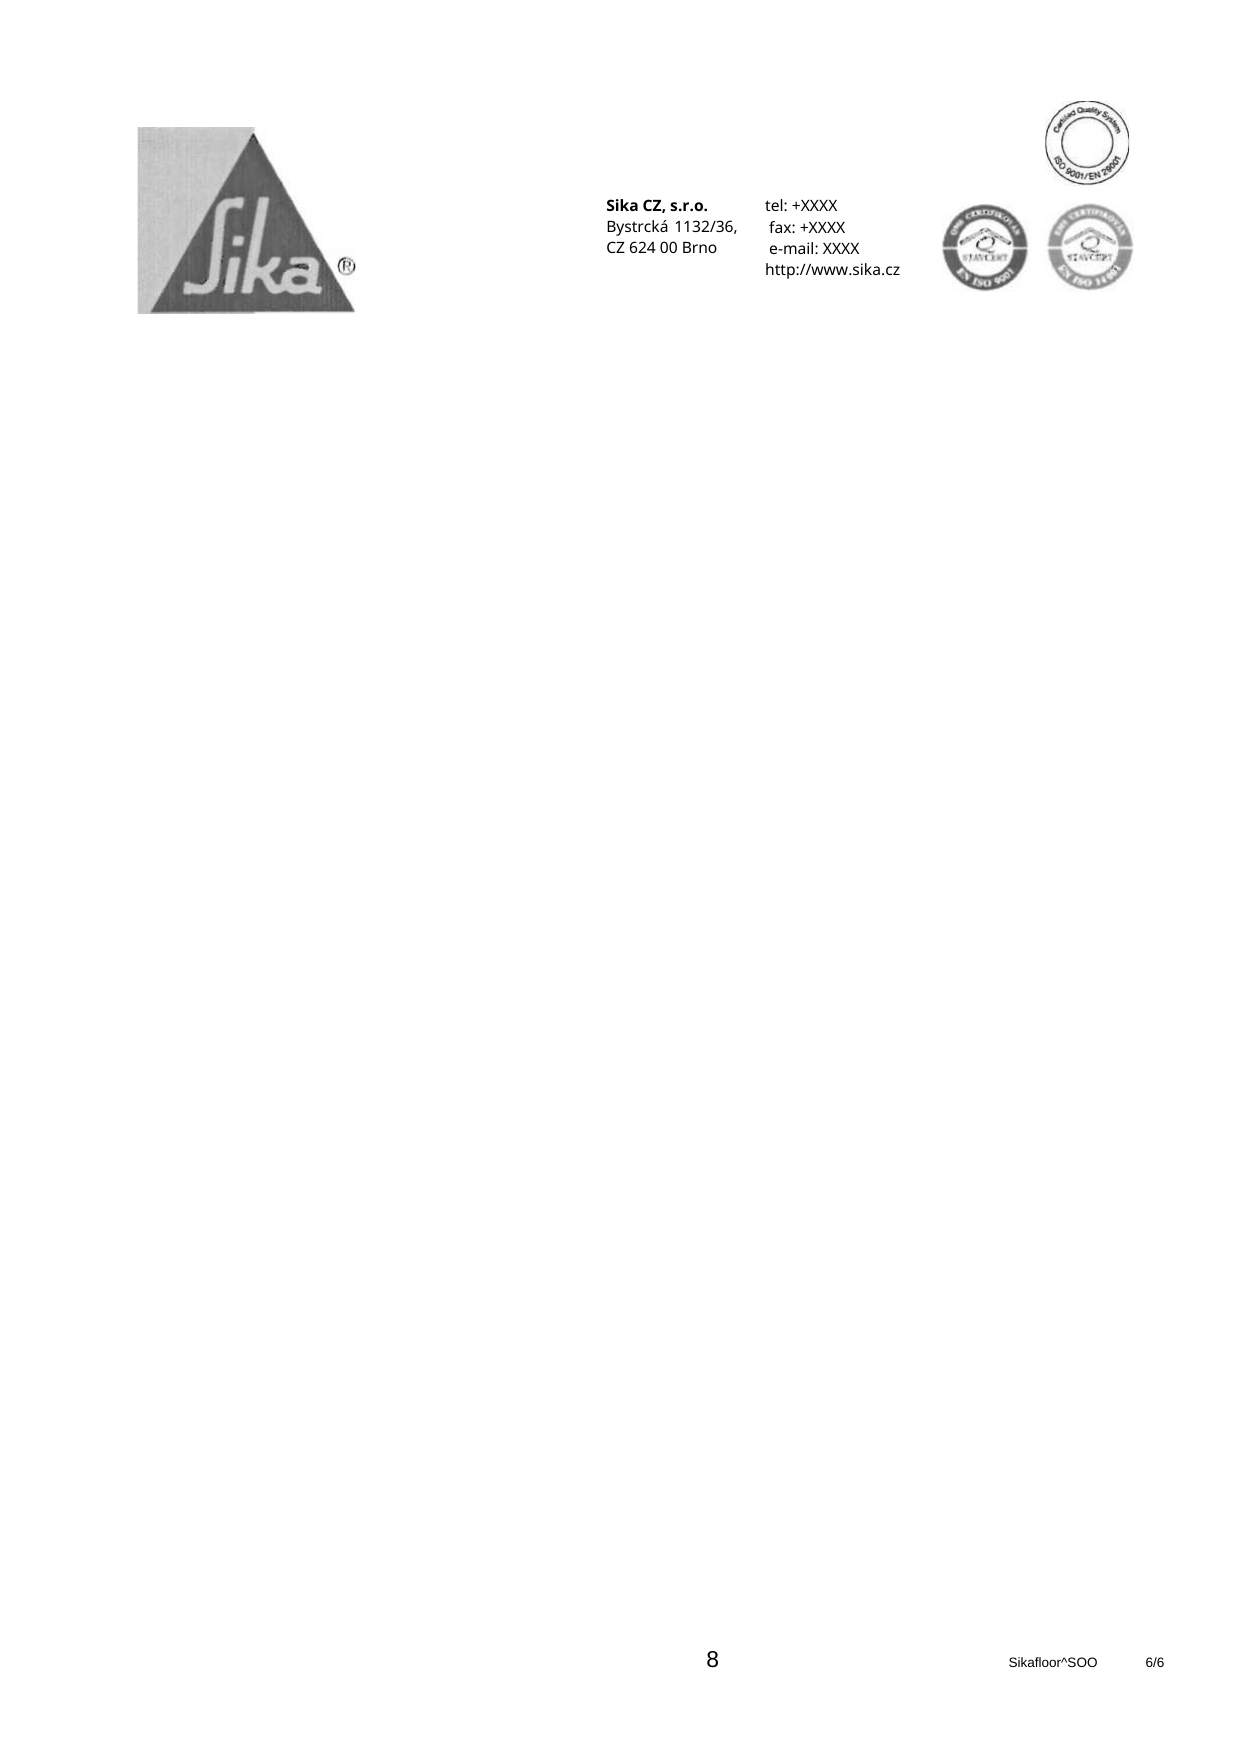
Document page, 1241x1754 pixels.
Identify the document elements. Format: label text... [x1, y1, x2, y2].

text fax: +XXXX [765, 216, 949, 238]
picture [1045, 101, 1130, 186]
picture [137, 127, 357, 314]
text Sika CZ, s.r.o. [606, 195, 738, 216]
text tel: +XXXX [765, 195, 949, 216]
picture [941, 203, 1134, 292]
text e-mail: XXXX http://www.sika.cz [765, 238, 949, 280]
text Bystrcká 1132/36, CZ 624 00 Brno [606, 216, 738, 258]
